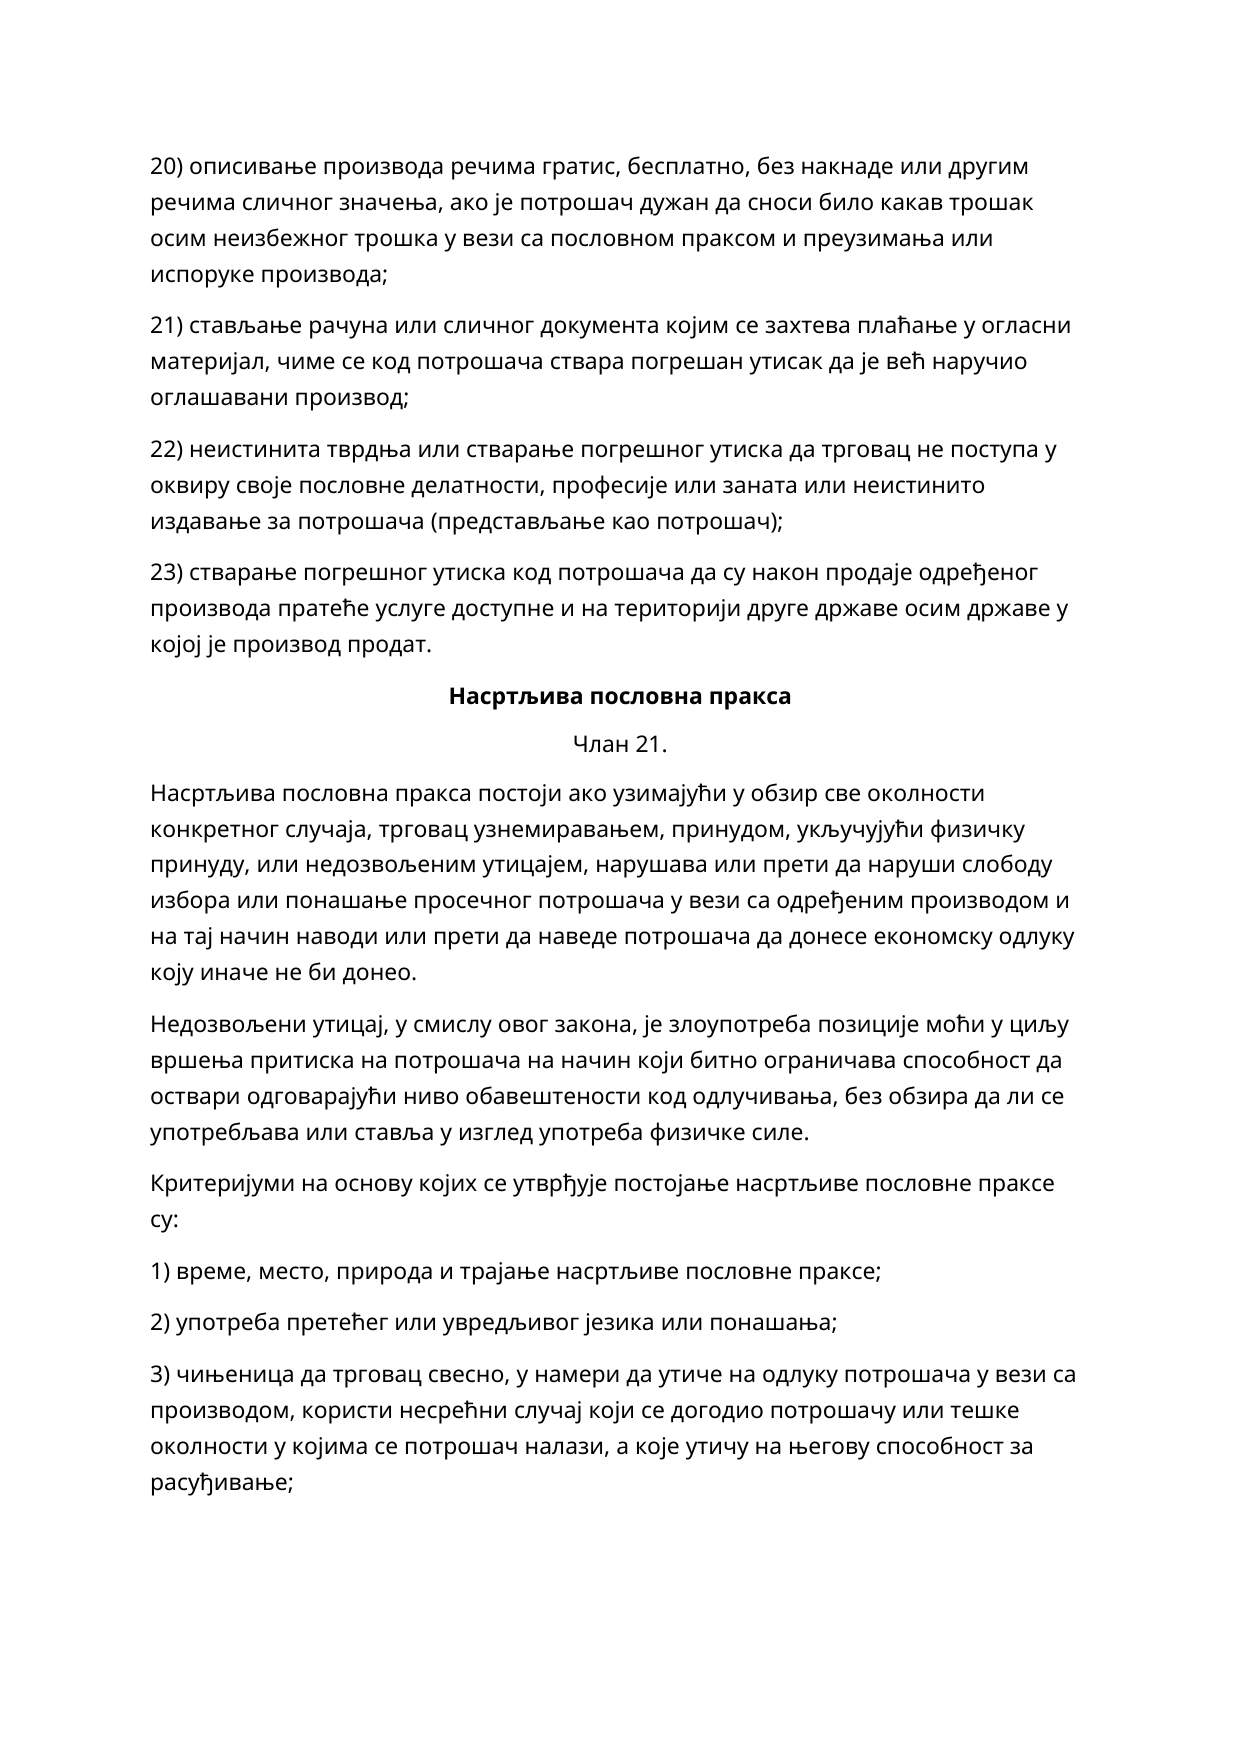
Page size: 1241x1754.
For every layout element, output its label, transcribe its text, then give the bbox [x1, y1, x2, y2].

text Члан 21. [150, 728, 1090, 759]
text 20) описивање производа речима гратис, бесплатно, без накнаде или другим речима сличног значења, ако је потрошач дужан да сноси било какав трошак осим неизбежног трошка у вези са пословном праксом и преузимања или испоруке производа; [150, 150, 1090, 289]
text Насртљива пословна пракса [150, 680, 1090, 711]
text 2) употреба претећег или увредљивог језика или понашања; [150, 1306, 1090, 1337]
text 1) време, место, природа и трајање насртљиве пословне праксе; [150, 1255, 1090, 1286]
text 22) неистинита тврдња или стварање погрешног утиска да трговац не поступа у оквиру своје пословне делатности, професије или заната или неистинито издавање за потрошача (представљање као потрошач); [150, 433, 1090, 536]
text Насртљива пословна пракса постоји ако узимајући у обзир све околности конкретног случаја, трговац узнемиравањем, принудом, укључујући физичку принуду, или недозвољеним утицајем, нарушава или прети да наруши слободу избора или понашање просечног потрошача у вези са одређеним производом и на тај начин наводи или прети да наведе потрошача да донесе економску одлуку коју иначе не би донео. [150, 777, 1090, 987]
text Недозвољени утицај, у смислу овог закона, је злоупотреба позиције моћи у циљу вршења притиска на потрошача на начин који битно ограничава способност да оствари одговарајући ниво обавештености код одлучивања, без обзира да ли се употребљава или ставља у изглед употреба физичке силе. [150, 1008, 1090, 1147]
text Критеријуми на основу којих се утврђује постојање насртљиве пословне праксе су: [150, 1167, 1090, 1234]
text 23) стварање погрешног утиска код потрошача да су након продаје одређеног производа пратеће услуге доступне и на територији друге државе осим државе у којој је производ продат. [150, 556, 1090, 659]
text 3) чињеница да трговац свесно, у намери да утиче на одлуку потрошача у вези са производом, користи несрећни случај који се догодио потрошачу или тешке околности у којима се потрошач налази, а које утичу на његову способност за расуђивање; [150, 1358, 1090, 1497]
text 21) стављање рачуна или сличног документа којим се захтева плаћање у огласни материјал, чиме се код потрошача ствара погрешан утисак да је већ наручио оглашавани производ; [150, 309, 1090, 412]
